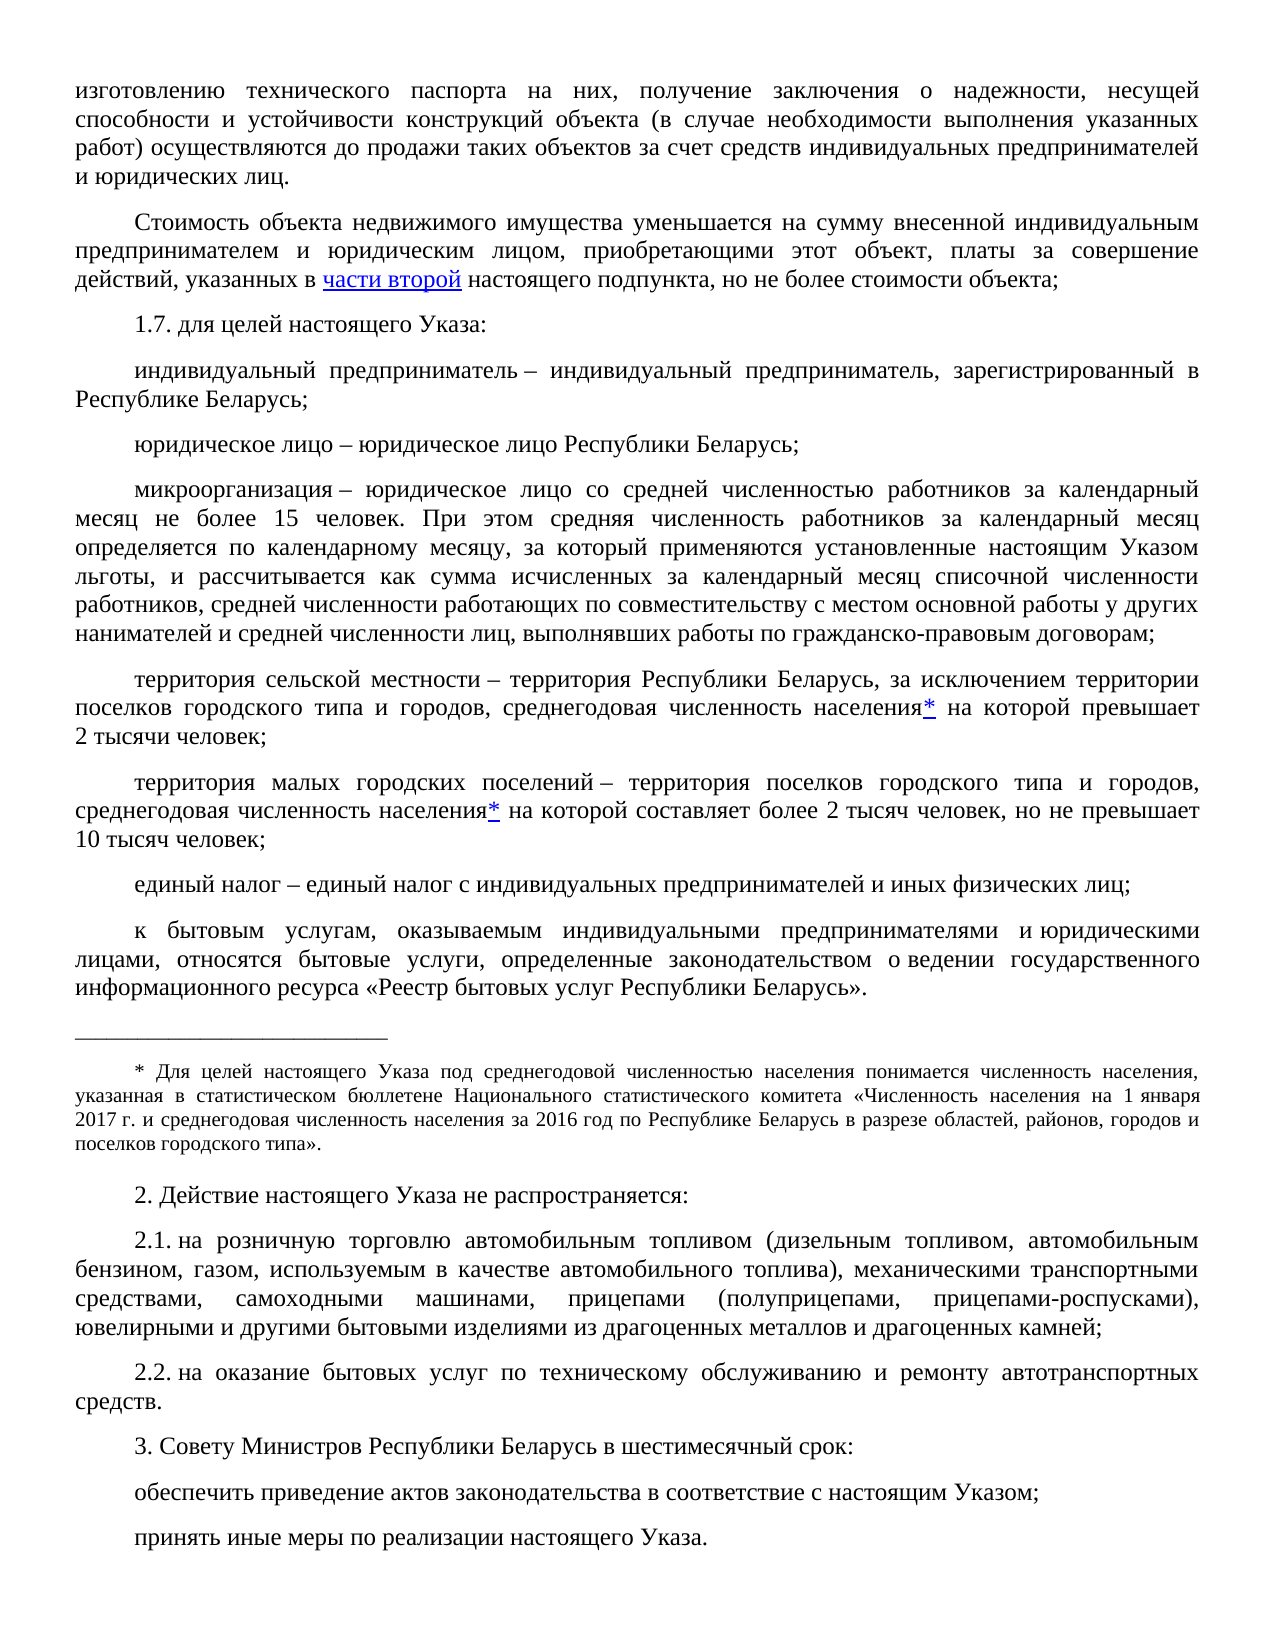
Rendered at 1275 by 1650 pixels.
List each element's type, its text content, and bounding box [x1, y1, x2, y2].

text территория сельской местности – территория Республики Беларусь, за исключением территории поселков городского типа и городов, среднегодовая численность населения* на которой превышает 2 тысячи человек; [75, 664, 1200, 750]
text к бытовым услугам, оказываемым индивидуальными предпринимателями и юридическими лицами, относятся бытовые услуги, определенные законодательством о ведении государственного информационного ресурса «Реестр бытовых услуг Республики Беларусь». [75, 915, 1200, 1001]
text индивидуальный предприниматель – индивидуальный предприниматель, зарегистрированный в Республике Беларусь; [75, 355, 1200, 412]
text обеспечить приведение актов законодательства в соответствие с настоящим Указом; [75, 1477, 1200, 1505]
text юридическое лицо – юридическое лицо Республики Беларусь; [75, 429, 1200, 458]
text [75, 75, 1200, 190]
text принять иные меры по реализации настоящего Указа. [75, 1522, 1200, 1551]
text 3. Совету Министров Республики Беларусь в шестимесячный срок: [75, 1431, 1200, 1460]
text 1.7. для целей настоящего Указа: [75, 309, 1200, 338]
text Стоимость объекта недвижимого имущества уменьшается на сумму внесенной индивидуальным предпринимателем и юридическим лицом, приобретающими этот объект, платы за совершение действий, указанных в части второй настоящего подпункта, но не более стоимости объекта; [75, 207, 1200, 293]
text 2.2. на оказание бытовых услуг по техническому обслуживанию и ремонту автотранспортных средств. [75, 1357, 1200, 1414]
text 2.1. на розничную торговлю автомобильным топливом (дизельным топливом, автомобильным бензином, газом, используемым в качестве автомобильного топлива), механическими транспортными средствами, самоходными машинами, прицепами (полуприцепами, прицепами-роспусками), ювелирными и другими бытовыми изделиями из драгоценных металлов и драгоценных камней; [75, 1225, 1200, 1340]
text территория малых городских поселений – территория поселков городского типа и городов, среднегодовая численность населения* на которой составляет более 2 тысяч человек, но не превышает 10 тысяч человек; [75, 767, 1200, 853]
text микроорганизация – юридическое лицо со средней численностью работников за календарный месяц не более 15 человек. При этом средняя численность работников за календарный месяц определяется по календарному месяцу, за который применяются установленные настоящим Указом льготы, и рассчитывается как сумма исчисленных за календарный месяц списочной численности работников, средней численности работающих по совместительству с местом основной работы у других нанимателей и средней численности лиц, выполнявших работы по гражданско-правовым договорам; [75, 474, 1200, 647]
text * Для целей настоящего Указа под среднегодовой численностью населения понимается численность населения, указанная в статистическом бюллетене Национального статистического комитета «Численность населения на 1 января 2017 г. и среднегодовая численность населения за 2016 год по Республике Беларусь в разрезе областей, районов, городов и поселков городского типа». [75, 1059, 1200, 1155]
text 2. Действие настоящего Указа не распространяется: [75, 1180, 1200, 1209]
text ______________________________ [75, 1018, 1200, 1042]
text единый налог – единый налог с индивидуальных предпринимателей и иных физических лиц; [75, 869, 1200, 898]
